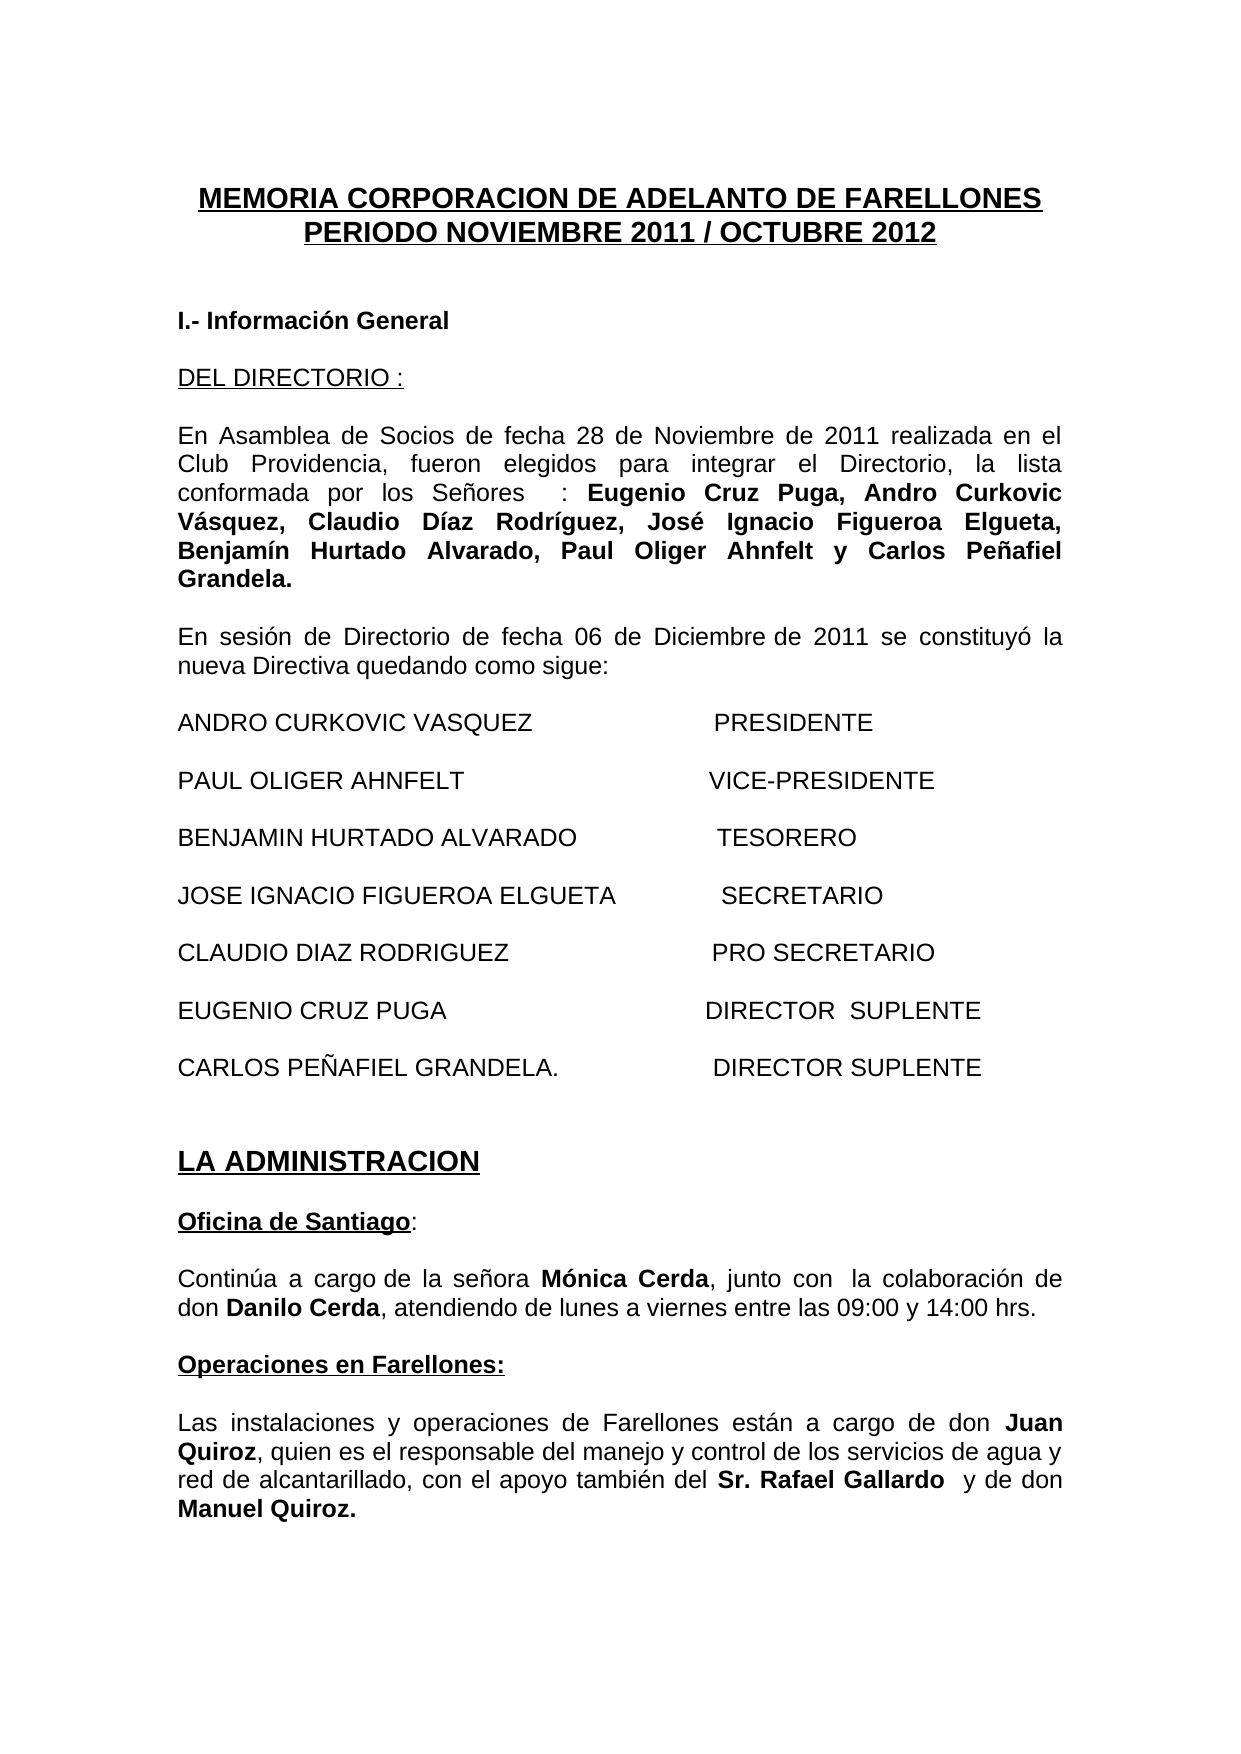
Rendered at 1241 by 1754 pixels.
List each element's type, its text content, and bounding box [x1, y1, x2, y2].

text Las instalaciones y operaciones de Farellones están a cargo de don Juan Quiroz, quien es el responsable del manejo y control de los servicios de agua y red de alcantarillado, con el apoyo también del Sr. Rafael Gallardo y de don Manuel Quiroz. [177, 1408, 1063, 1523]
text Oficina de Santiago: [177, 1207, 1063, 1235]
text I.- Información General [177, 306, 1063, 334]
text En sesión de Directorio de fecha 06 de Diciembre de 2011 se constituyó la nueva Directiva quedando como sigue: [177, 622, 1063, 679]
text Continúa a cargo de la señora Mónica Cerda, junto con la colaboración de don Danilo Cerda, atendiendo de lunes a viernes entre las 09:00 y 14:00 hrs. [177, 1264, 1063, 1322]
text LA ADMINISTRACION [177, 1144, 1063, 1178]
text EUGENIO CRUZ PUGA DIRECTOR SUPLENTE [177, 996, 1063, 1024]
text Operaciones en Farellones: [177, 1350, 1063, 1379]
text MEMORIA CORPORACION DE ADELANTO DE FARELLONES [177, 181, 1063, 215]
text ANDRO CURKOVIC VASQUEZ PRESIDENTE [177, 708, 1063, 737]
text JOSE IGNACIO FIGUEROA ELGUETA SECRETARIO [177, 881, 1063, 909]
text DEL DIRECTORIO : [177, 363, 1063, 392]
text En Asamblea de Socios de fecha 28 de Noviembre de 2011 realizada en el Club Providencia, fueron elegidos para integrar el Directorio, la lista conformada por los Señores : Eugenio Cruz Puga, Andro Curkovic Vásquez, Claudio Díaz Rodríguez, José Ignacio Figueroa Elgueta, Benjamín Hurtado Alvarado, Paul Oliger Ahnfelt y Carlos Peñafiel Grandela. [177, 421, 1063, 593]
text BENJAMIN HURTADO ALVARADO TESORERO [177, 823, 1063, 852]
text CLAUDIO DIAZ RODRIGUEZ PRO SECRETARIO [177, 938, 1063, 967]
text PERIODO NOVIEMBRE 2011 / OCTUBRE 2012 [177, 215, 1063, 248]
text CARLOS PEÑAFIEL GRANDELA. DIRECTOR SUPLENTE [177, 1053, 1063, 1082]
text PAUL OLIGER AHNFELT VICE-PRESIDENTE [177, 766, 1063, 794]
